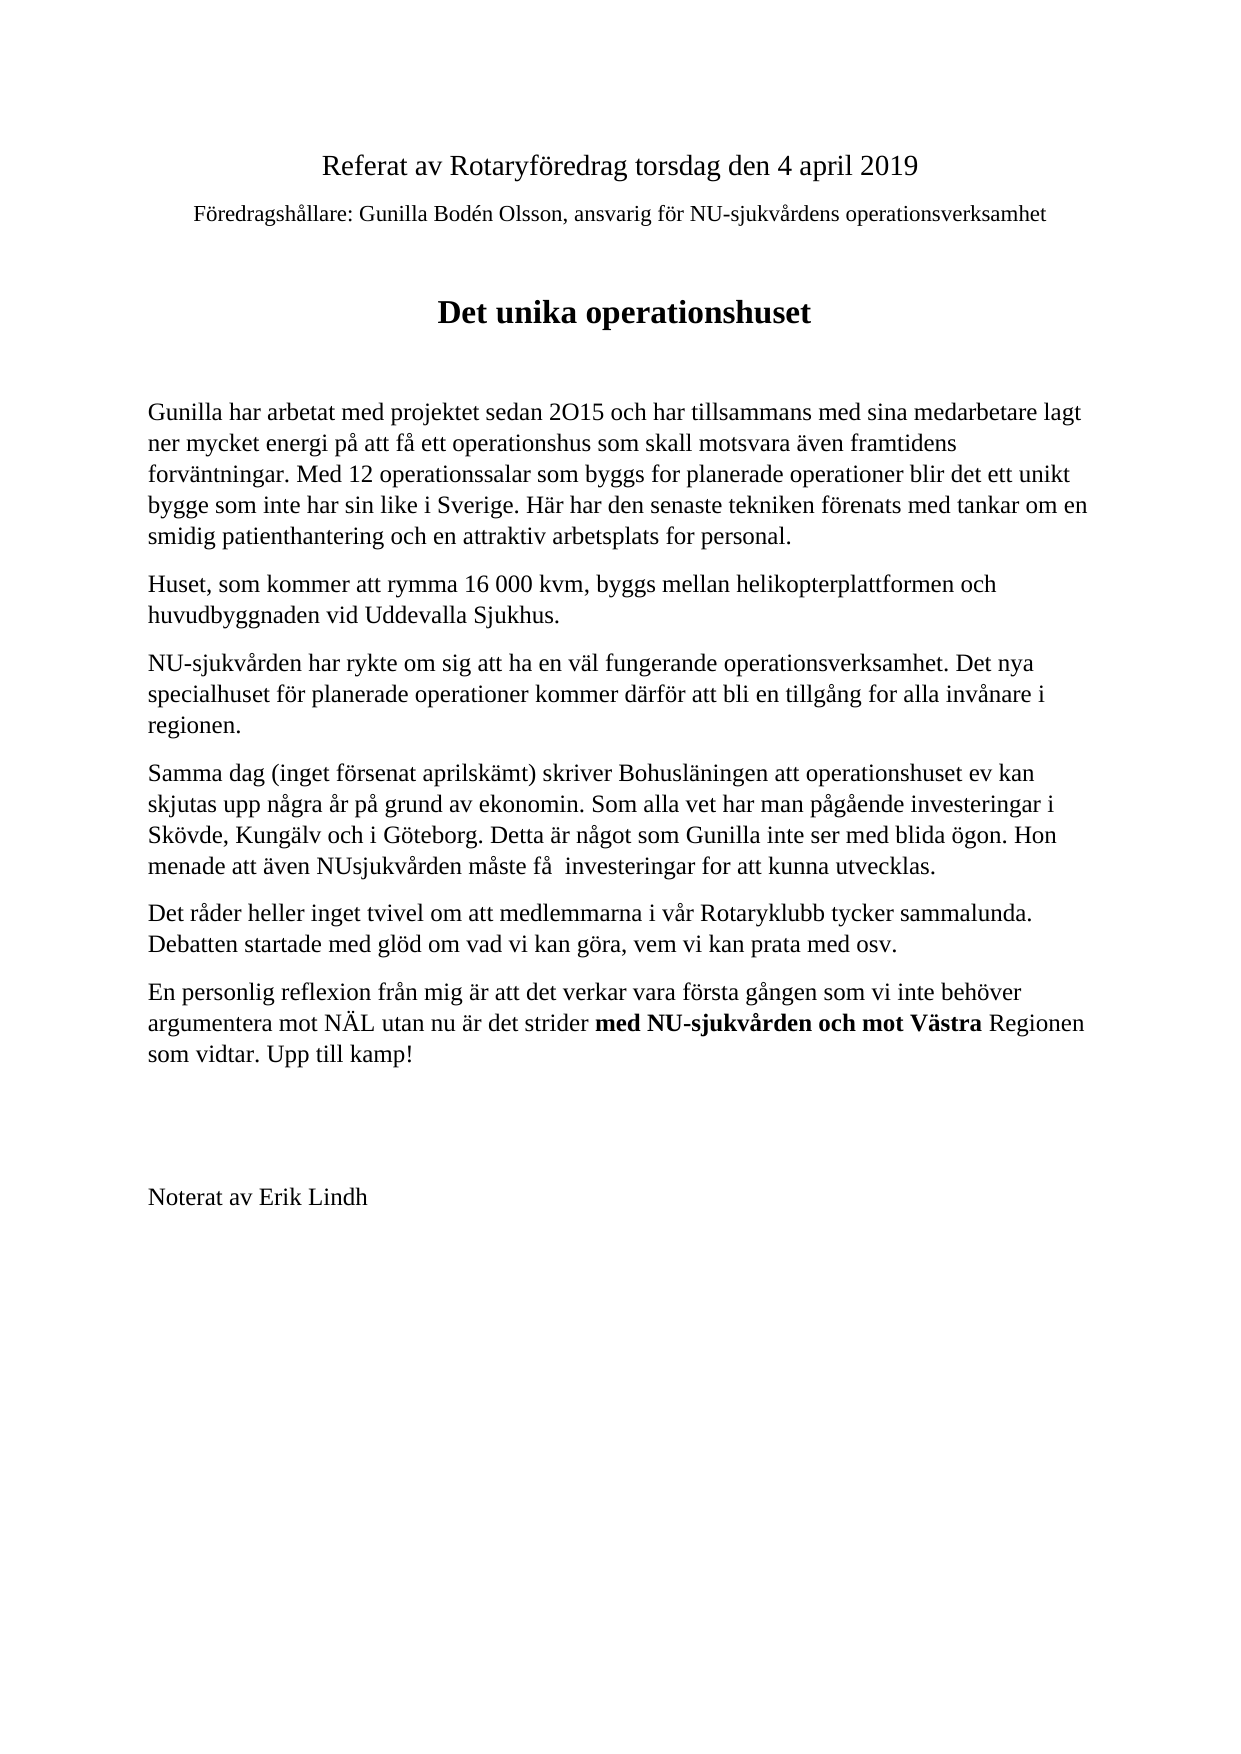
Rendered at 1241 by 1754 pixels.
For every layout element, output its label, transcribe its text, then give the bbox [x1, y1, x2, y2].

text En personlig reflexion från mig är att det verkar vara första gången som vi inte behöver argumentera mot NÄL utan nu är det strider med NU-sjukvården och mot Västra Regionen som vidtar. Upp till kamp! [148, 977, 1093, 1068]
text NU-sjukvården har rykte om sig att ha en väl fungerande operationsverksamhet. Det nya specialhuset för planerade operationer kommer därför att bli en tillgång for alla invånare i regionen. [148, 648, 1093, 739]
text Gunilla har arbetat med projektet sedan 2O15 och har tillsammans med sina medarbetare lagt ner mycket energi på att få ett operationshus som skall motsvara även framtidens forväntningar. Med 12 operationssalar som byggs for planerade operationer blir det ett unikt bygge som inte har sin like i Sverige. Här har den senaste tekniken förenats med tankar om en smidig patienthantering och en attraktiv arbetsplats for personal. [148, 397, 1093, 550]
text Det unika operationshuset [148, 292, 1093, 331]
text Det råder heller inget tvivel om att medlemmarna i vår Rotaryklubb tycker sammalunda. Debatten startade med glöd om vad vi kan göra, vem vi kan prata med osv. [148, 898, 1093, 958]
text Samma dag (inget försenat aprilskämt) skriver Bohusläningen att operationshuset ev kan skjutas upp några år på grund av ekonomin. Som alla vet har man pågående investeringar i Skövde, Kungälv och i Göteborg. Detta är något som Gunilla inte ser med blida ögon. Hon menade att även NUsjukvården måste få investeringar for att kunna utvecklas. [148, 758, 1093, 879]
text Noterat av Erik Lindh [148, 1182, 1093, 1211]
text Huset, som kommer att rymma 16 000 kvm, byggs mellan helikopterplattformen och huvudbyggnaden vid Uddevalla Sjukhus. [148, 569, 1093, 629]
text Föredragshållare: Gunilla Bodén Olsson, ansvarig för NU-sjukvårdens operationsverksamhet [148, 200, 1093, 227]
text Referat av Rotaryföredrag torsdag den 4 april 2019 [148, 148, 1093, 181]
